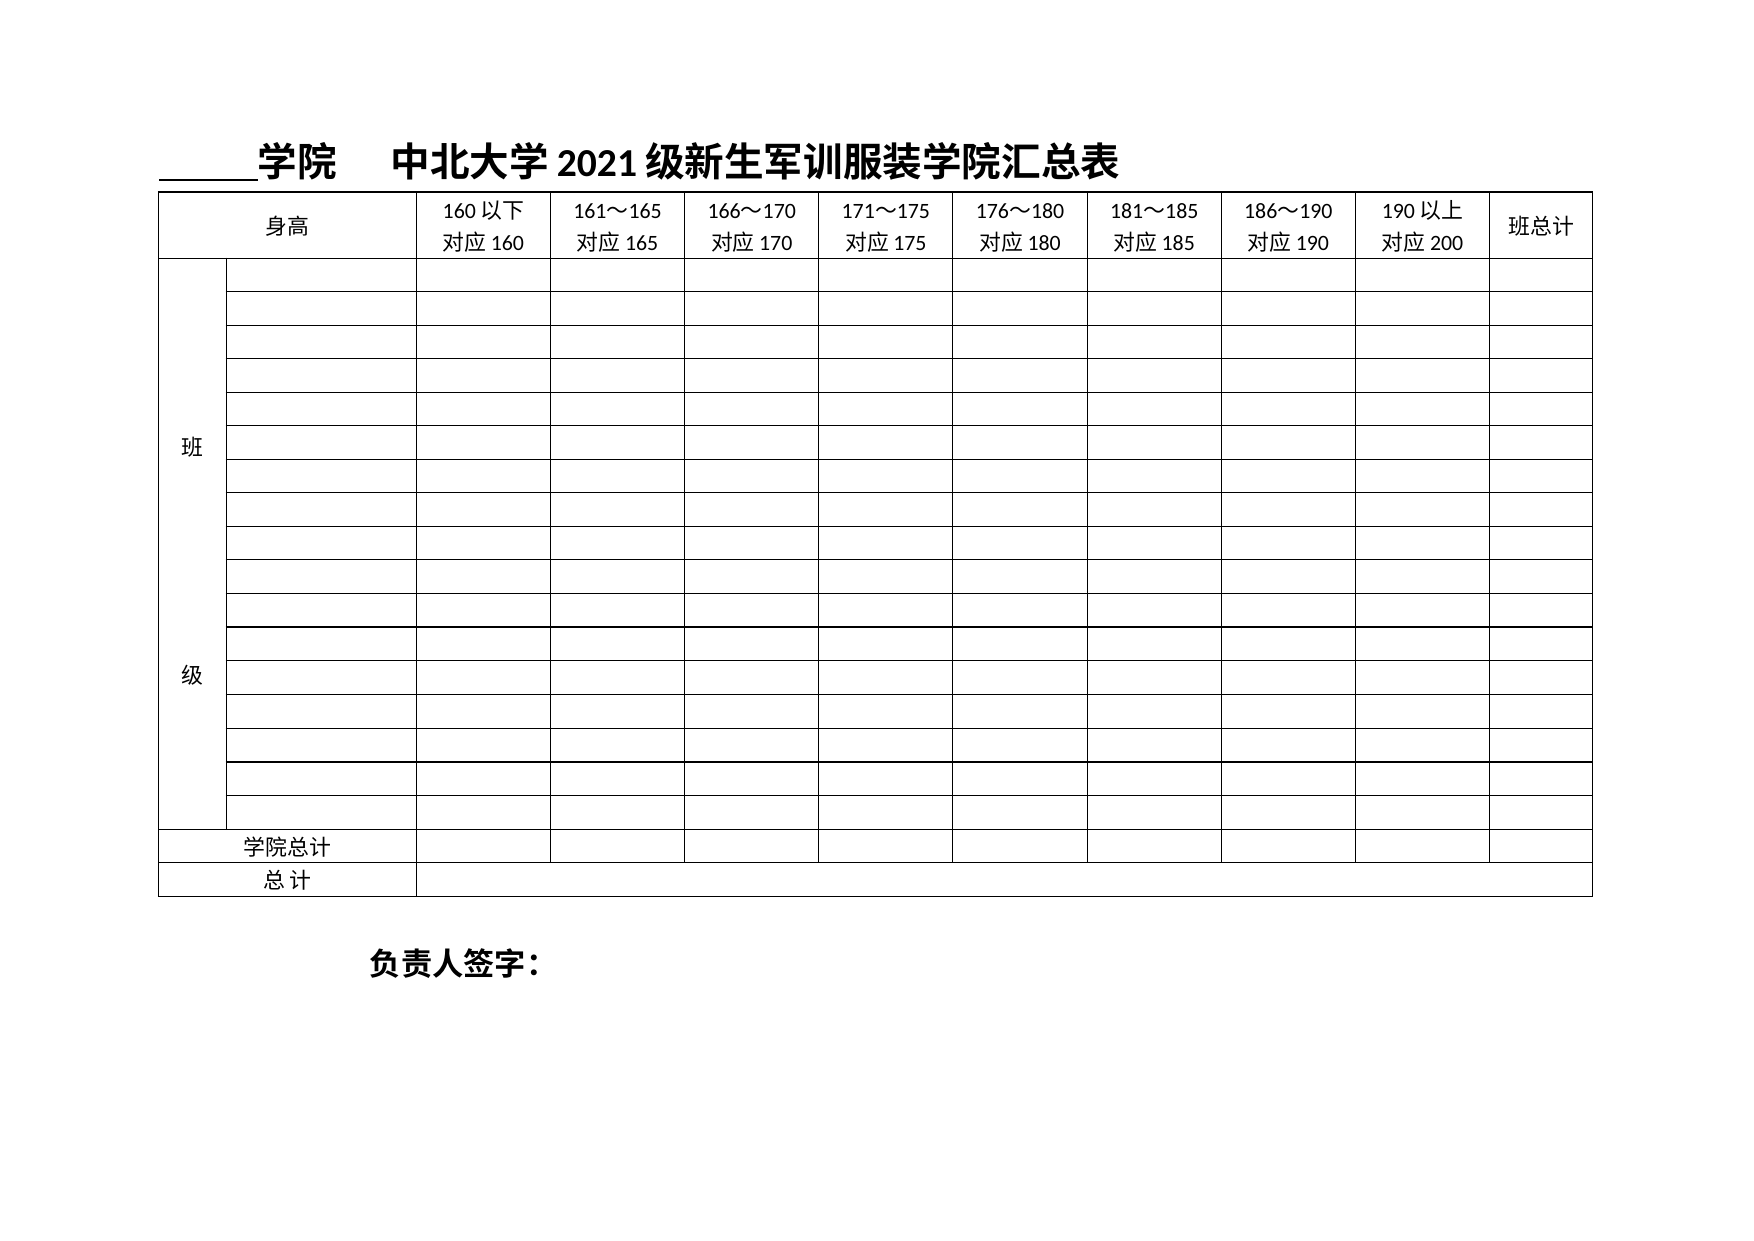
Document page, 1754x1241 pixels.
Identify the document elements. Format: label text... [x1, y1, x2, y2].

table_cell [685, 259, 818, 291]
table_cell [1490, 259, 1592, 291]
table_cell [1490, 763, 1592, 795]
table_cell [685, 527, 818, 559]
table_cell [819, 729, 952, 761]
table_cell [227, 259, 416, 291]
table_cell [953, 796, 1087, 828]
table_cell [227, 628, 416, 660]
table_cell [1356, 628, 1489, 660]
table_cell 总 计 [159, 863, 416, 896]
table_cell [953, 426, 1087, 459]
table_cell [1088, 830, 1221, 862]
table_header 166～170对应170 [685, 193, 818, 257]
table_header 186～190 对应190 [1222, 193, 1355, 257]
table_cell [1222, 695, 1355, 728]
table_cell [1088, 359, 1221, 392]
table_cell [417, 493, 550, 526]
table_cell [1490, 594, 1592, 626]
table_cell [685, 493, 818, 526]
table_cell [551, 527, 684, 559]
table_cell [1222, 292, 1355, 324]
table_cell [417, 628, 550, 660]
table_cell [953, 493, 1087, 526]
table_cell [1222, 796, 1355, 828]
table_header 161～165 对应165 [551, 193, 684, 257]
table_cell [551, 729, 684, 761]
table_cell [819, 527, 952, 559]
table_cell [1088, 796, 1221, 828]
table_cell [417, 460, 550, 492]
table_cell [227, 594, 416, 626]
table_cell [417, 594, 550, 626]
table_cell [227, 796, 416, 828]
table_cell [953, 527, 1087, 559]
table_cell [1356, 594, 1489, 626]
table_cell [1088, 729, 1221, 761]
table_cell [551, 359, 684, 392]
table_cell [551, 594, 684, 626]
table_cell [551, 426, 684, 459]
table_cell [417, 292, 550, 324]
table_cell [1356, 796, 1489, 828]
table_cell [1088, 527, 1221, 559]
table_cell [1222, 527, 1355, 559]
table_cell [819, 426, 952, 459]
table_cell [819, 796, 952, 828]
table_cell [417, 661, 550, 694]
table_cell [551, 326, 684, 358]
table_cell [1490, 460, 1592, 492]
table_cell [819, 695, 952, 728]
table_cell [819, 560, 952, 593]
table_cell [1490, 493, 1592, 526]
table_cell [1490, 695, 1592, 728]
table_cell [1222, 661, 1355, 694]
table_cell [685, 661, 818, 694]
table_cell [819, 393, 952, 425]
table_cell [551, 259, 684, 291]
table_cell [227, 426, 416, 459]
table_cell [1356, 460, 1489, 492]
table_cell [1356, 527, 1489, 559]
table_cell [685, 460, 818, 492]
table_cell [1356, 729, 1489, 761]
table_cell [685, 729, 818, 761]
table_cell [1222, 359, 1355, 392]
table_header 身高 [159, 193, 416, 257]
table_cell 学院总计 [159, 830, 416, 862]
table_cell [551, 292, 684, 324]
table_cell [1490, 560, 1592, 593]
table_cell [819, 763, 952, 795]
table_cell [551, 830, 684, 862]
table_header 160以下 对应160 [417, 193, 550, 257]
table_cell [1356, 359, 1489, 392]
table_cell [1088, 695, 1221, 728]
table_cell [417, 763, 550, 795]
table_cell [953, 628, 1087, 660]
table_cell [551, 695, 684, 728]
table_cell [417, 326, 550, 358]
table_cell [227, 460, 416, 492]
table_cell [1088, 426, 1221, 459]
table_cell [417, 560, 550, 593]
table_cell [1490, 527, 1592, 559]
table_cell [551, 493, 684, 526]
table_cell [227, 326, 416, 358]
table_cell [551, 393, 684, 425]
table_cell [417, 830, 550, 862]
table_cell [1088, 292, 1221, 324]
table_cell [1490, 326, 1592, 358]
table_cell [1356, 292, 1489, 324]
table_cell [685, 796, 818, 828]
table_cell [953, 259, 1087, 291]
table_cell [1222, 560, 1355, 593]
table_cell [227, 527, 416, 559]
table_cell [1356, 326, 1489, 358]
table_cell [551, 560, 684, 593]
table_cell [953, 661, 1087, 694]
table_cell [1356, 560, 1489, 593]
table_cell [1222, 830, 1355, 862]
table_header 176～180 对应180 [953, 193, 1087, 257]
table_cell [953, 292, 1087, 324]
table_cell [227, 393, 416, 425]
table_cell 班 级 [159, 259, 226, 828]
table_cell [1222, 326, 1355, 358]
table_cell [1490, 796, 1592, 828]
table_cell [1356, 830, 1489, 862]
table_header 171～175 对应175 [819, 193, 952, 257]
table_cell [551, 628, 684, 660]
table_cell [685, 359, 818, 392]
table_cell [1222, 259, 1355, 291]
table_cell [1088, 326, 1221, 358]
table_cell [227, 493, 416, 526]
table_cell [685, 393, 818, 425]
table_cell [819, 830, 952, 862]
table_cell [685, 628, 818, 660]
table_cell [551, 460, 684, 492]
table_cell [1356, 259, 1489, 291]
table_cell [417, 695, 550, 728]
table_cell [227, 729, 416, 761]
table_cell [819, 326, 952, 358]
table_header 181～185 对应185 [1088, 193, 1221, 257]
table_cell [1222, 594, 1355, 626]
table_cell [1088, 393, 1221, 425]
table_cell [417, 259, 550, 291]
table_cell [1490, 292, 1592, 324]
table_cell [1356, 426, 1489, 459]
text 学院 中北大学2021级新生军训服装学院汇总表 [150, 126, 1604, 191]
table_cell [1088, 594, 1221, 626]
table_cell [1490, 661, 1592, 694]
table_cell [551, 763, 684, 795]
table_cell [819, 628, 952, 660]
table_cell [1356, 493, 1489, 526]
table_cell [417, 729, 550, 761]
table_cell [227, 695, 416, 728]
table_cell [1356, 695, 1489, 728]
table_cell [953, 393, 1087, 425]
table_cell [1222, 628, 1355, 660]
table_cell [1490, 729, 1592, 761]
table_cell [953, 560, 1087, 593]
table_cell [417, 426, 550, 459]
table_cell [227, 661, 416, 694]
table_cell [1222, 763, 1355, 795]
table_cell [819, 661, 952, 694]
table_cell [551, 796, 684, 828]
table_cell [1088, 628, 1221, 660]
table_cell [1490, 359, 1592, 392]
table_cell [685, 594, 818, 626]
table_cell [1490, 426, 1592, 459]
table_cell [819, 460, 952, 492]
table_cell [1356, 393, 1489, 425]
table_cell [1088, 661, 1221, 694]
table_cell [227, 763, 416, 795]
table_cell [685, 426, 818, 459]
table_header 班总计 [1490, 193, 1592, 257]
table_cell [953, 729, 1087, 761]
table_header 190以上 对应200 [1356, 193, 1489, 257]
table_cell [685, 695, 818, 728]
table_cell [417, 359, 550, 392]
text 负责人签字： [150, 929, 1604, 994]
table_cell [417, 527, 550, 559]
table_cell [953, 695, 1087, 728]
table_cell [819, 259, 952, 291]
table_cell [227, 359, 416, 392]
table_cell [1088, 460, 1221, 492]
table_cell [819, 359, 952, 392]
table_cell [1088, 259, 1221, 291]
table_cell [1222, 426, 1355, 459]
table_cell [1222, 460, 1355, 492]
table_cell [953, 594, 1087, 626]
table_cell [953, 763, 1087, 795]
table_cell [1222, 393, 1355, 425]
table_cell [1222, 493, 1355, 526]
table_cell [685, 830, 818, 862]
table_cell [1088, 493, 1221, 526]
table_cell [417, 393, 550, 425]
table_cell [227, 560, 416, 593]
table_cell [1490, 393, 1592, 425]
table_cell [1356, 763, 1489, 795]
table_cell [953, 460, 1087, 492]
table_cell [685, 326, 818, 358]
table_cell [819, 594, 952, 626]
table_cell [417, 863, 1592, 896]
table_cell [685, 560, 818, 593]
table_cell [953, 326, 1087, 358]
table_cell [551, 661, 684, 694]
table_cell [1490, 830, 1592, 862]
table_cell [819, 292, 952, 324]
table_cell [1088, 763, 1221, 795]
table_cell [819, 493, 952, 526]
table_cell [1088, 560, 1221, 593]
table_cell [1222, 729, 1355, 761]
table_cell [953, 359, 1087, 392]
table_cell [417, 796, 550, 828]
table_cell [1356, 661, 1489, 694]
table_cell [685, 292, 818, 324]
table_cell [685, 763, 818, 795]
table_cell [1490, 628, 1592, 660]
table_cell [227, 292, 416, 324]
table_cell [953, 830, 1087, 862]
